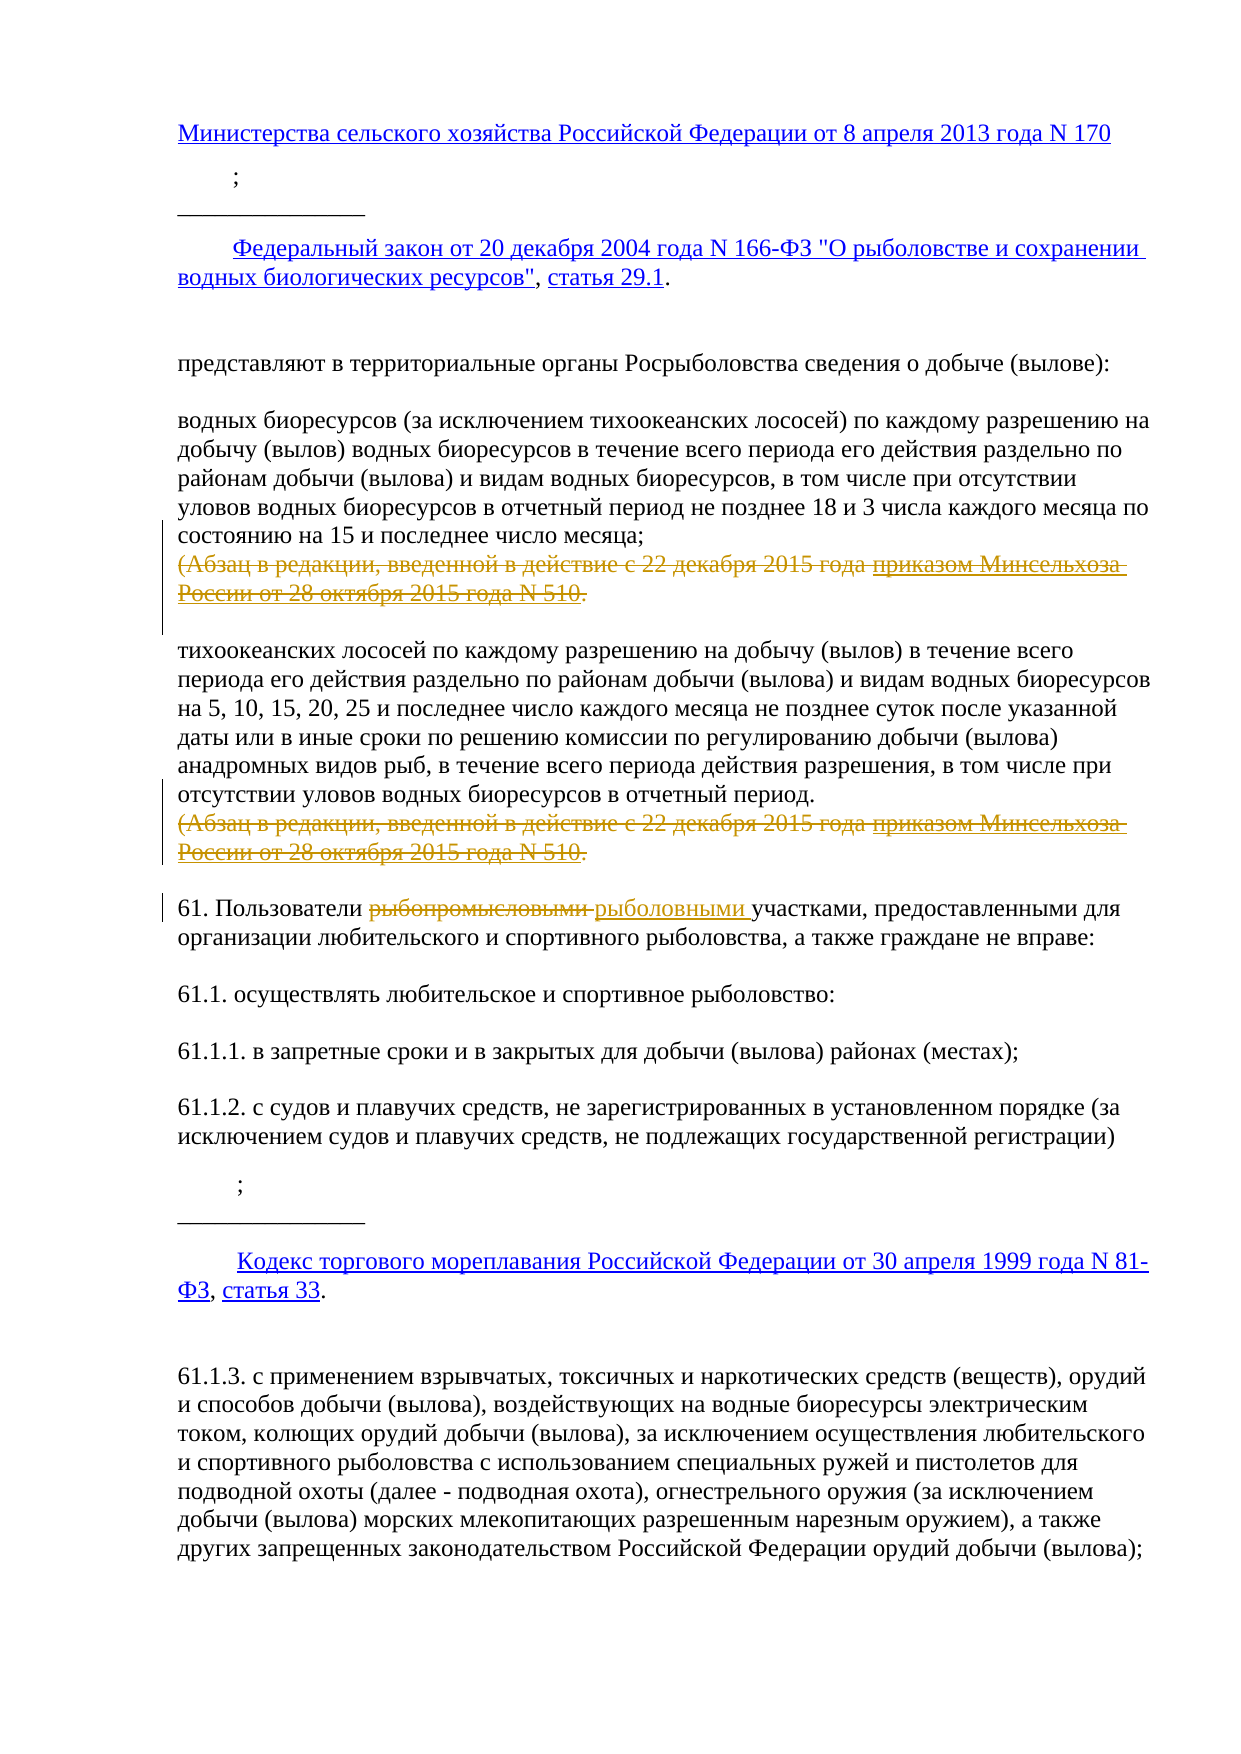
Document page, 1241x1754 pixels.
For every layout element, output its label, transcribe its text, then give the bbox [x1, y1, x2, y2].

text 61.1.3. с применением взрывчатых, токсичных и наркотических средств (веществ), орудий и способов добычи (вылова), воздействующих на водные биоресурсы электрическим током, колющих орудий добычи (вылова), за исключением осуществления любительского и спортивного рыболовства с использованием специальных ружей и пистолетов для подводной охоты (далее - подводная охота), огнестрельного оружия (за исключением добычи (вылова) морских млекопитающих разрешенным нарезным оружием), а также других запрещенных законодательством Российской Федерации орудий добычи (вылова); [177, 1361, 1152, 1590]
text 61.1. осуществлять любительское и спортивное рыболовство: [177, 979, 1152, 1036]
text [177, 118, 1152, 893]
text 61.1.1. в запретные сроки и в закрытых для добычи (вылова) районах (местах); [177, 1036, 1152, 1092]
text 61.1.2. с судов и плавучих средств, не зарегистрированных в установленном порядке (за исключением судов и плавучих средств, не подлежащих государственной регистрации); _______________ Кодекс торгового мореплавания Российской Федерации от 30 апреля 1999 года N 81-ФЗ, статья 33. [177, 1092, 1152, 1361]
text 61. Пользователи участками, предоставленными для организации любительского и спортивного рыболовства, а также граждане не вправе: [177, 893, 1152, 979]
